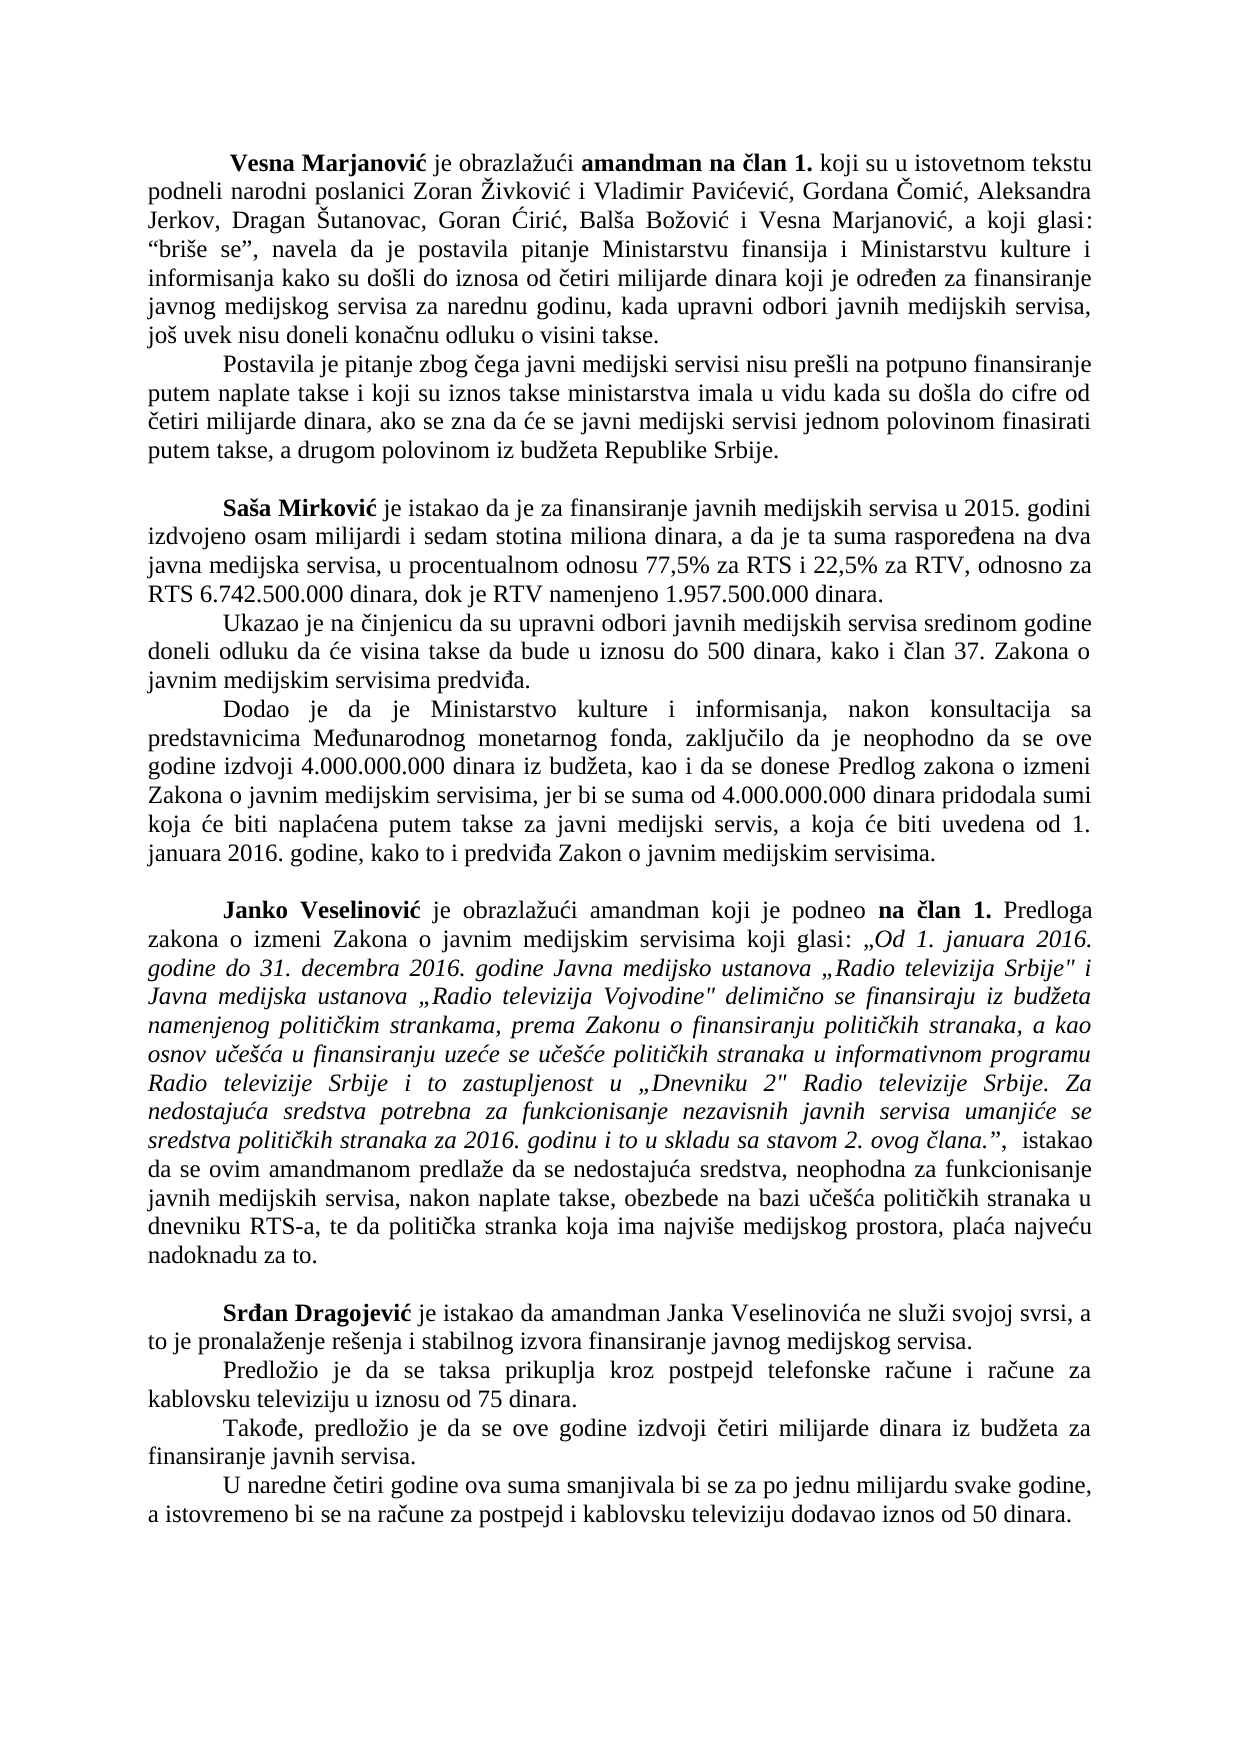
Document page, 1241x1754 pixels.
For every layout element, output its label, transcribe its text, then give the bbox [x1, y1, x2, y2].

text Srđan Dragojević je istakao da amandman Janka Veselinovića ne služi svojoj svrsi, a to je pronalaženje rešenja i stabilnog izvora finansiranje javnog medijskog servisa. [148, 1298, 1093, 1355]
text Vesna Marjanović je obrazlažući amandman na član 1. koji su u istovetnom tekstu podneli narodni poslanici Zoran Živković i Vladimir Pavićević, Gordana Čomić, Aleksandra Jerkov, Dragan Šutanovac, Goran Ćirić, Balša Božović i Vesna Marjanović, a koji glasi: “briše se”, navela da je postavila pitanje Ministarstvu finansija i Ministarstvu kulture i informisanja kako su došli do iznosa od četiri milijarde dinara koji je određen za finansiranje javnog medijskog servisa za narednu godinu, kada upravni odbori javnih medijskih servisa, još uvek nisu doneli konačnu odluku o visini takse. [148, 148, 1093, 349]
text Saša Mirković je istakao da je za finansiranje javnih medijskih servisa u 2015. godini izdvojeno osam milijardi i sedam stotina miliona dinara, a da je ta suma raspoređena na dva javna medijska servisa, u procentualnom odnosu 77,5% za RTS i 22,5% za RTV, odnosno za RTS 6.742.500.000 dinara, dok je RTV namenjeno 1.957.500.000 dinara. [148, 493, 1093, 608]
text Dodao je da je Ministarstvo kulture i informisanja, nakon konsultacija sa predstavnicima Međunarodnog monetarnog fonda, zaključilo da je neophodno da se ove godine izdvoji 4.000.000.000 dinara iz budžeta, kao i da se donese Predlog zakona o izmeni Zakona o javnim medijskim servisima, jer bi se suma od 4.000.000.000 dinara pridodala sumi koja će biti naplaćena putem takse za javni medijski servis, a koja će biti uvedena od 1. januara 2016. godine, kako to i predviđa Zakon o javnim medijskim servisima. [148, 694, 1093, 866]
text Predložio je da se taksa prikuplja kroz postpejd telefonske račune i račune za kablovsku televiziju u iznosu od 75 dinara. [148, 1355, 1093, 1413]
text Janko Veselinović je obrazlažući amandman koji je podneo na član 1. Predloga zakona o izmeni Zakona o javnim medijskim servisima koji glasi: „Od 1. januara 2016. godine do 31. decembra 2016. godine Javna medijsko ustanova „Radio televizija Srbije" i Javna medijska ustanova „Radio televizija Vojvodine" delimično se finansiraju iz budžeta namenjenog političkim strankama, prema Zakonu o finansiranju političkih stranaka, a kao osnov učešća u finansiranju uzeće se učešće političkih stranaka u informativnom programu Radio televizije Srbije i to zastupljenost u „Dnevniku 2" Radio televizije Srbije. Za nedostajuća sredstva potrebna za funkcionisanje nezavisnih javnih servisa umanjiće se sredstva političkih stranaka za 2016. godinu i to u skladu sa stavom 2. ovog člana.”, istakao da se ovim amandmanom predlaže da se nedostajuća sredstva, neophodna za funkcionisanje javnih medijskih servisa, nakon naplate takse, obezbede na bazi učešća političkih stranaka u dnevniku RTS-a, te da politička stranka koja ima najviše medijskog prostora, plaća najveću nadoknadu za to. [148, 895, 1093, 1269]
text Postavila je pitanje zbog čega javni medijski servisi nisu prešli na potpuno finansiranje putem naplate takse i koji su iznos takse ministarstva imala u vidu kada su došla do cifre od četiri milijarde dinara, ako se zna da će se javni medijski servisi jednom polovinom finasirati putem takse, a drugom polovinom iz budžeta Republike Srbije. [148, 349, 1093, 464]
text Ukazao je na činjenicu da su upravni odbori javnih medijskih servisa sredinom godine doneli odluku da će visina takse da bude u iznosu do 500 dinara, kako i član 37. Zakona o javnim medijskim servisima predviđa. [148, 608, 1093, 694]
text Takođe, predložio je da se ove godine izdvoji četiri milijarde dinara iz budžeta za finansiranje javnih servisa. [148, 1413, 1093, 1470]
text U naredne četiri godine ova suma smanjivala bi se za po jednu milijardu svake godine, a istovremeno bi se na račune za postpejd i kablovsku televiziju dodavao iznos od 50 dinara. [148, 1470, 1093, 1528]
